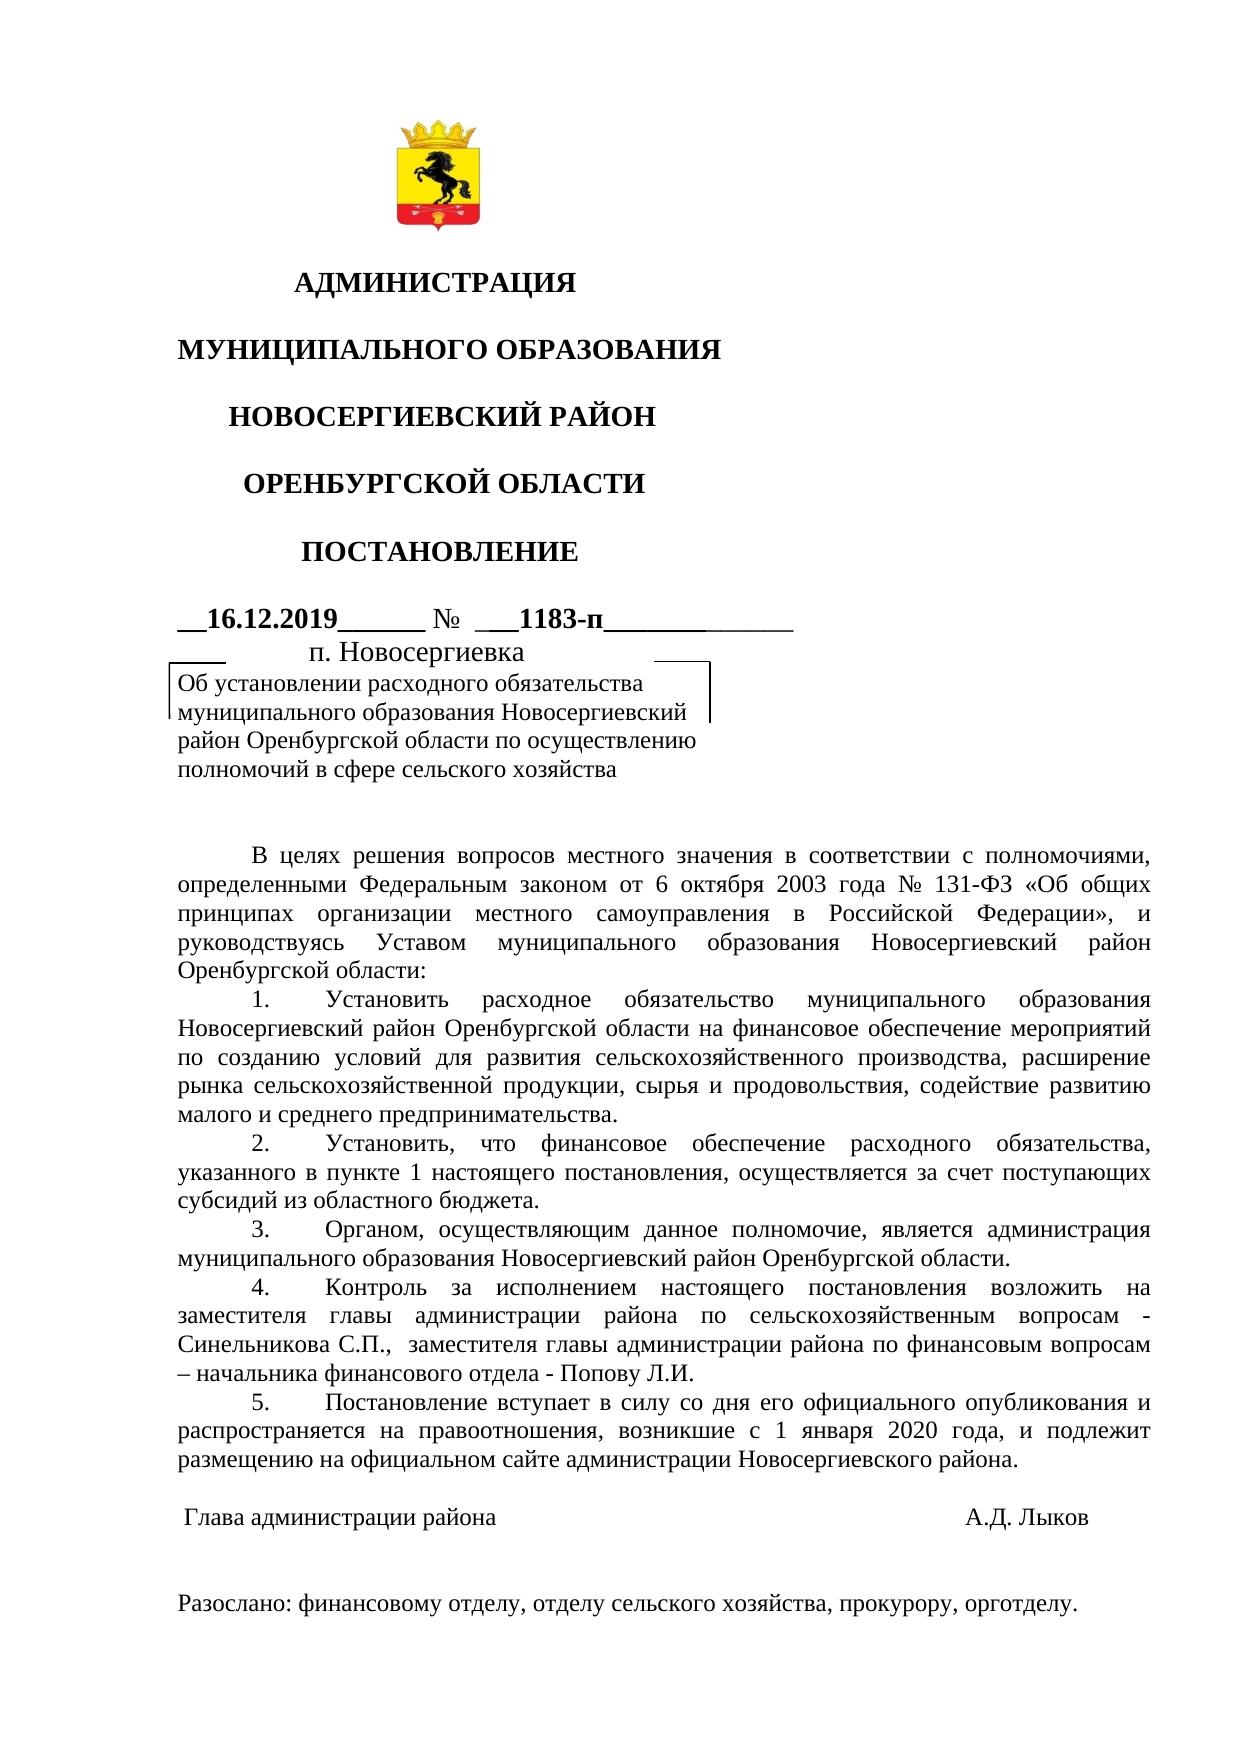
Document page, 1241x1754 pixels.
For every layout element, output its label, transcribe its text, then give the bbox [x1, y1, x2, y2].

list Органом, осуществляющим данное полномочие, является администрация муниципального образования Новосергиевский район Оренбургской области. [177, 1214, 1152, 1272]
text п. Новосергиевка [177, 634, 1152, 668]
text Об установлении расходного обязательства муниципального образования Новосергиевский район Оренбургской области по осуществлению полномочий в сфере сельского хозяйства [177, 668, 723, 783]
picture [396, 118, 481, 232]
list Установить, что финансовое обеспечение расходного обязательства, указанного в пункте 1 настоящего постановления, осуществляется за счет поступающих субсидий из областного бюджета. [177, 1128, 1152, 1214]
text ОРЕНБУРГСКОЙ ОБЛАСТИ [177, 467, 1152, 500]
text ПОСТАНОВЛЕНИЕ [177, 534, 1152, 567]
text Разослано: финансовому отделу, отделу сельского хозяйства, прокурору, орготделу. [177, 1588, 1152, 1617]
list Контроль за исполнением настоящего постановления возложить на заместителя главы администрации района по сельскохозяйственным вопросам - Синельникова С.П., заместителя главы администрации района по финансовым вопросам – начальника финансового отдела - Попову Л.И. [177, 1272, 1152, 1387]
text Глава администрации района А.Д. Лыков [177, 1502, 1152, 1530]
text МУНИЦИПАЛЬНОГО ОБРАЗОВАНИЯ [177, 332, 1152, 366]
list Постановление вступает в силу со дня его официального опубликования и распространяется на правоотношения, возникшие с 1 января 2020 года, и подлежит размещению на официальном сайте администрации Новосергиевского района. [177, 1387, 1152, 1473]
text В целях решения вопросов местного значения в соответствии с полномочиями, определенными Федеральным законом от 6 октября 2003 года № 131-ФЗ «Об общих принципах организации местного самоуправления в Российской Федерации», и руководствуясь Уставом муниципального образования Новосергиевский район Оренбургской области: [177, 840, 1152, 984]
list Установить расходное обязательство муниципального образования Новосергиевский район Оренбургской области на финансовое обеспечение мероприятий по созданию условий для развития сельскохозяйственного производства, расширение рынка сельскохозяйственной продукции, сырья и продовольствия, содействие развитию малого и среднего предпринимательства. [177, 984, 1152, 1128]
text __16.12.2019______ № ___1183-п_____________ [177, 601, 1152, 634]
text НОВОСЕРГИЕВСКИЙ РАЙОН [177, 399, 1152, 433]
text АДМИНИСТРАЦИЯ [177, 265, 1152, 299]
